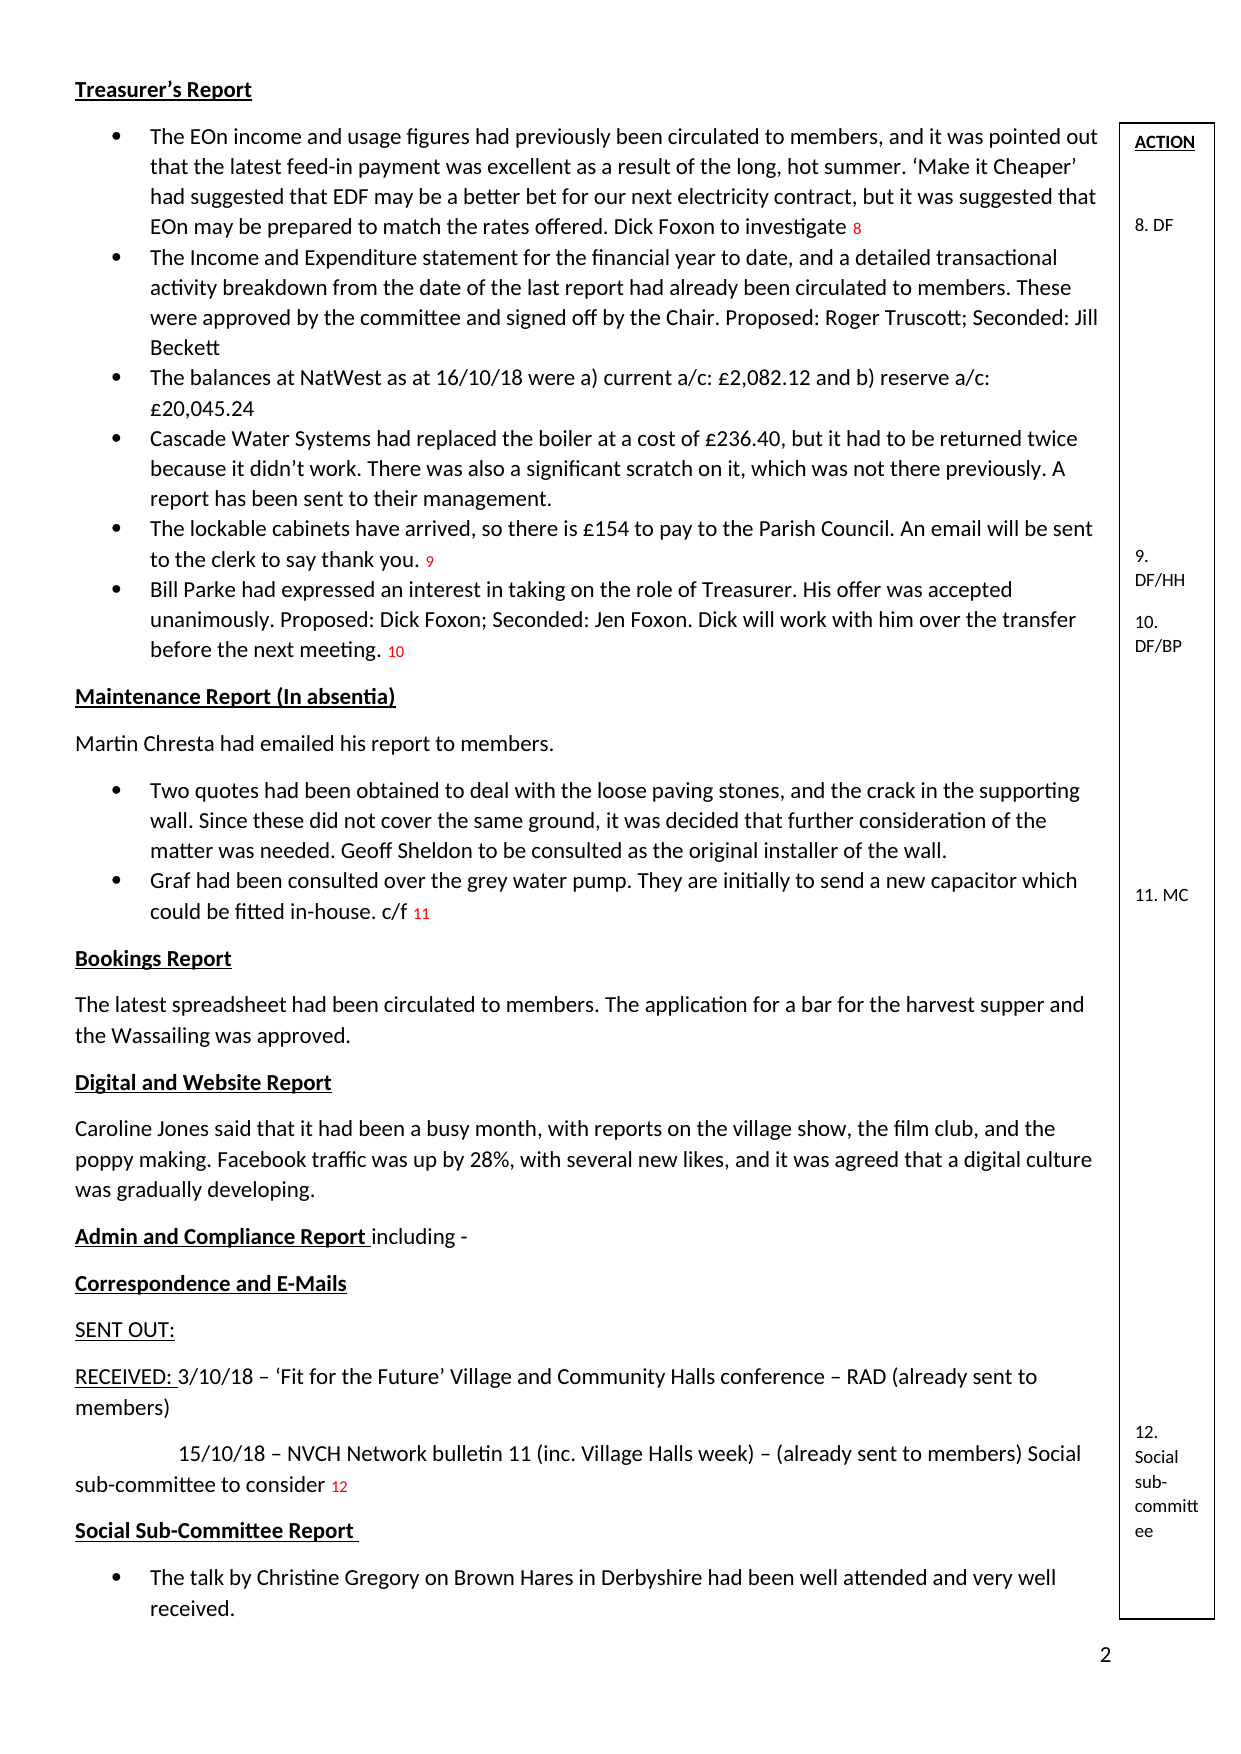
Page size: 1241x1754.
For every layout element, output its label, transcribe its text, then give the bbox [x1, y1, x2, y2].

text Treasurer’s Report [75, 75, 1165, 103]
text Admin and Compliance Report including - [75, 1222, 1119, 1250]
text Bookings Report [75, 944, 1119, 972]
text The latest spreadsheet had been circulated to members. The application for a bar for the harvest supper and the Wassailing was approved. [75, 991, 1119, 1049]
text RECEIVED: 3/10/18 – ‘Fit for the Future’ Village and Community Halls conference – RAD (already sent to members) [75, 1362, 1119, 1421]
text Social Sub-Committee Report [75, 1517, 1119, 1545]
list The lockable cabinets have arrived, so there is £154 to pay to the Parish Council. An email will be sent to the clerk to say thank you. 9 [112, 514, 1119, 573]
list The talk by Christine Gregory on Brown Hares in Derbyshire had been well attended and very well received. [112, 1563, 1165, 1622]
list Two quotes had been obtained to deal with the loose paving stones, and the crack in the supporting wall. Since these did not cover the same ground, it was decided that further consideration of the matter was needed. Geoff Sheldon to be consulted as the original installer of the wall. [112, 776, 1119, 864]
text Caroline Jones said that it had been a busy month, with reports on the village show, the film club, and the poppy making. Facebook traffic was up by 28%, with several new likes, and it was agreed that a digital culture was gradually developing. [75, 1114, 1119, 1203]
text 15/10/18 – NVCH Network bulletin 11 (inc. Village Halls week) – (already sent to members) Social sub-committee to consider 12 [75, 1439, 1119, 1498]
text Digital and Website Report [75, 1068, 1119, 1096]
list Graf had been consulted over the grey water pump. They are initially to send a new capacitor which could be fitted in-house. c/f 11 [112, 867, 1119, 925]
list The balances at NatWest as at 16/10/18 were a) current a/c: £2,082.12 and b) reserve a/c: £20,045.24 [112, 363, 1119, 422]
text Correspondence and E-Mails [75, 1269, 1119, 1297]
list Cascade Water Systems had replaced the boiler at a cost of £236.40, but it had to be returned twice because it didn’t work. There was also a significant scratch on it, which was not there previously. A report has been sent to their management. [112, 424, 1119, 512]
text 2 [75, 1641, 1165, 1669]
text Maintenance Report (In absentia) [75, 682, 1119, 710]
text Martin Chresta had emailed his report to members. [75, 729, 1119, 757]
list Bill Parke had expressed an interest in taking on the role of Treasurer. His offer was accepted unanimously. Proposed: Dick Foxon; Seconded: Jen Foxon. Dick will work with him over the transfer before the next meeting. 10 [112, 575, 1119, 663]
list The EOn income and usage figures had previously been circulated to members, and it was pointed out that the latest feed-in payment was excellent as a result of the long, hot summer. ‘Make it Cheaper’ had suggested that EDF may be a better bet for our next electricity contract, but it was suggested that EOn may be prepared to match the rates offered. Dick Foxon to investigate 8 [112, 122, 1119, 241]
list The Income and Expenditure statement for the financial year to date, and a detailed transactional activity breakdown from the date of the last report had already been circulated to members. These were approved by the committee and signed off by the Chair. Proposed: Roger Truscott; Seconded: Jill Beckett [112, 243, 1119, 361]
text SENT OUT: [75, 1316, 1119, 1344]
